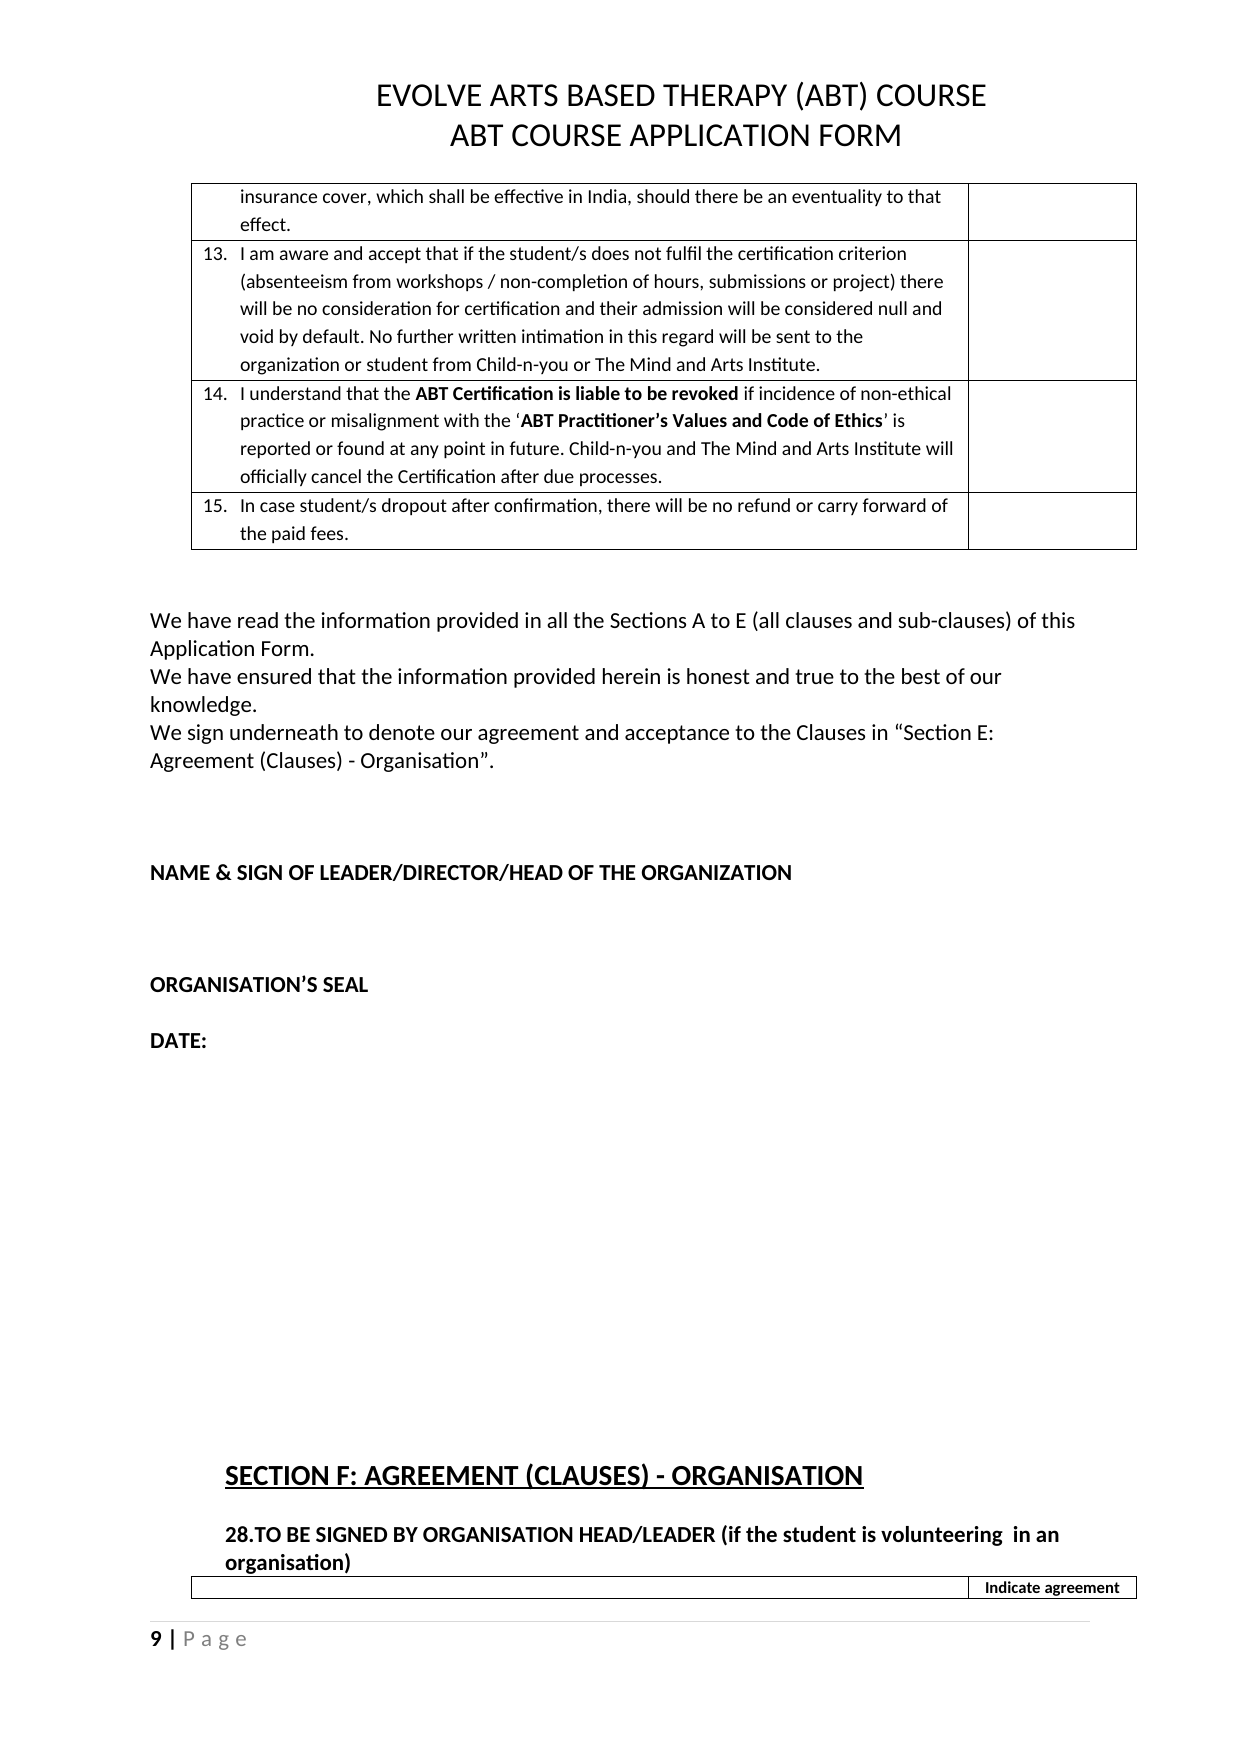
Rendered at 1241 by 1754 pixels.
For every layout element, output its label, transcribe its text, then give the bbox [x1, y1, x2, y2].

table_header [969, 1577, 1136, 1598]
table_header [192, 1577, 968, 1598]
table_cell [969, 381, 1136, 492]
text DATE: [150, 1026, 1090, 1054]
text We have ensured that the information provided herein is honest and true to the best of our knowledge. [150, 662, 1090, 718]
text We have read the information provided in all the Sections A to E (all clauses and sub-clauses) of this Application Form. [150, 606, 1090, 662]
text ORGANISATION’S SEAL [150, 970, 1090, 998]
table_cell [192, 184, 968, 240]
table_cell I understand that the ABT Certification is liable to be revoked if incidence of non-ethical practice or misalignment with the ‘ABT Practitioner’s Values and Code of Ethics’ is reported or found at any point in future. Child-n-you and The Mind and Arts Institute will officially cancel the Certification after due processes. [192, 381, 968, 492]
text SECTION F: AGREEMENT (CLAUSES) - ORGANISATION [150, 1457, 1090, 1492]
text NAME & SIGN OF LEADER/DIRECTOR/HEAD OF THE ORGANIZATION [150, 858, 1090, 886]
table_cell [969, 184, 1136, 240]
text 28.TO BE SIGNED BY ORGANISATION HEAD/LEADER (if the student is volunteering in an organisation) [225, 1520, 1090, 1576]
table_cell [969, 493, 1136, 549]
table_cell [969, 241, 1136, 380]
table_cell In case student/s dropout after confirmation, there will be no refund or carry forward of the paid fees. [192, 493, 968, 549]
text We sign underneath to denote our agreement and acceptance to the Clauses in “Section E: Agreement (Clauses) - Organisation”. [150, 718, 1090, 774]
table_cell I am aware and accept that if the student/s does not fulfil the certification criterion (absenteeism from workshops / non-completion of hours, submissions or project) there will be no consideration for certification and their admission will be considered null and void by default. No further written intimation in this regard will be sent to the organization or student from Child-n-you or The Mind and Arts Institute. [192, 241, 968, 380]
